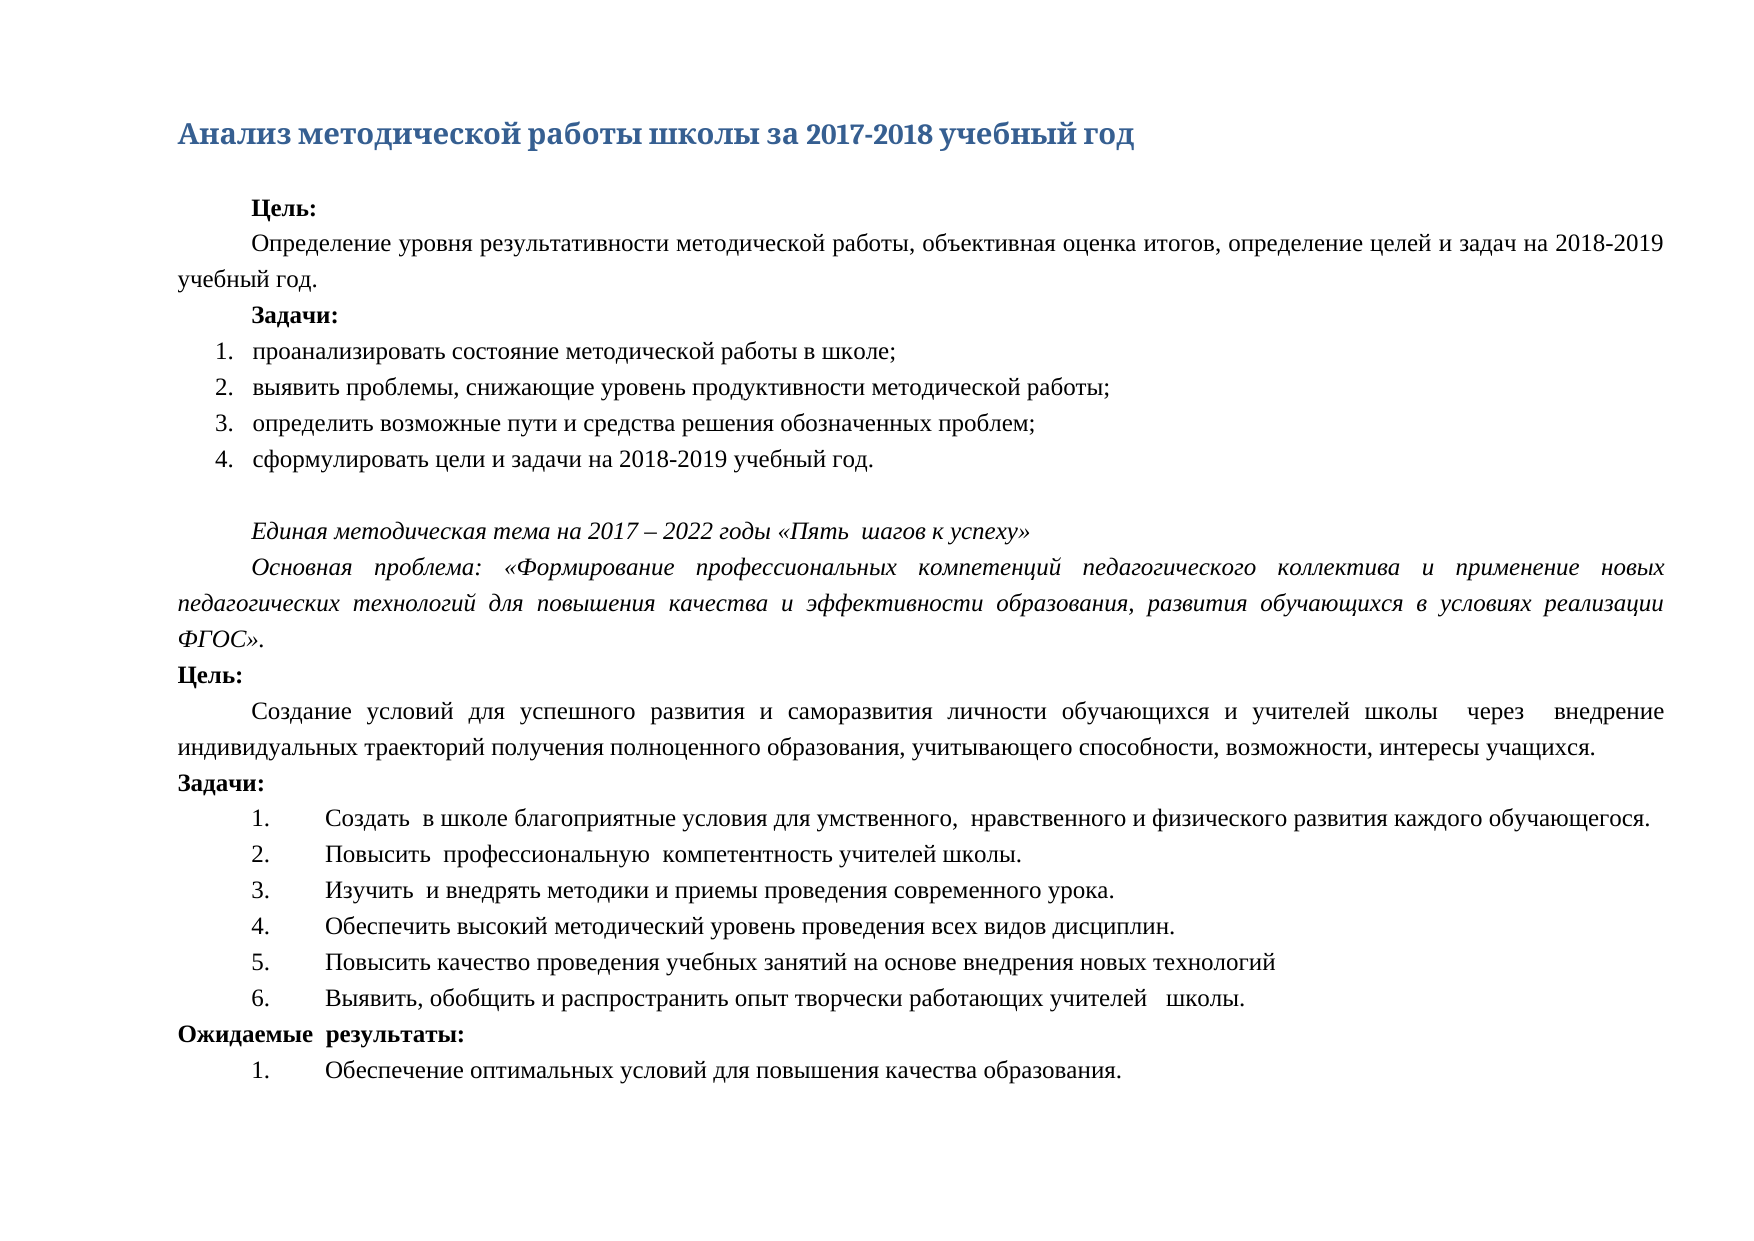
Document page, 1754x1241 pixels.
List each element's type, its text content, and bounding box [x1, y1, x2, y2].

list Повысить качество проведения учебных занятий на основе внедрения новых технологий [177, 947, 1665, 976]
text Создание условий для успешного развития и саморазвития личности обучающихся и учителей школы через внедрение индивидуальных траекторий получения полноценного образования, учитывающего способности, возможности, интересы учащихся. [177, 696, 1665, 760]
list Создать в школе благоприятные условия для умственного, нравственного и физического развития каждого обучающегося. [177, 803, 1665, 832]
list выявить проблемы, снижающие уровень продуктивности методической работы; [215, 372, 1665, 401]
list Выявить, обобщить и распространить опыт творчески работающих учителей школы. [177, 983, 1665, 1012]
list Обеспечение оптимальных условий для повышения качества образования. [177, 1055, 1665, 1084]
text Задачи: [177, 300, 1665, 329]
list Изучить и внедрять методики и приемы проведения современного урока. [177, 875, 1665, 904]
subtitle Анализ методической работы школы за 2017-2018 учебный год [177, 118, 1665, 152]
text Цель: [177, 193, 1665, 221]
list Обеспечить высокий методический уровень проведения всех видов дисциплин. [177, 911, 1665, 940]
text Единая методическая тема на 2017 – 2022 годы «Пять шагов к успеху» [177, 516, 1665, 545]
list проанализировать состояние методической работы в школе; [215, 336, 1665, 365]
list сформулировать цели и задачи на 2018-2019 учебный год. [215, 444, 1665, 473]
text Ожидаемые результаты: [177, 1019, 1665, 1048]
list определить возможные пути и средства решения обозначенных проблем; [215, 408, 1665, 437]
list Повысить профессиональную компетентность учителей школы. [177, 839, 1665, 868]
text Цель: [177, 660, 1665, 688]
text Определение уровня результативности методической работы, объективная оценка итогов, определение целей и задач на 2018-2019 учебный год. [177, 228, 1665, 293]
text Задачи: [177, 768, 1665, 796]
text Основная проблема: «Формирование профессиональных компетенций педагогического коллектива и применение новых педагогических технологий для повышения качества и эффективности образования, развития обучающихся в условиях реализации ФГОС». [177, 552, 1665, 653]
